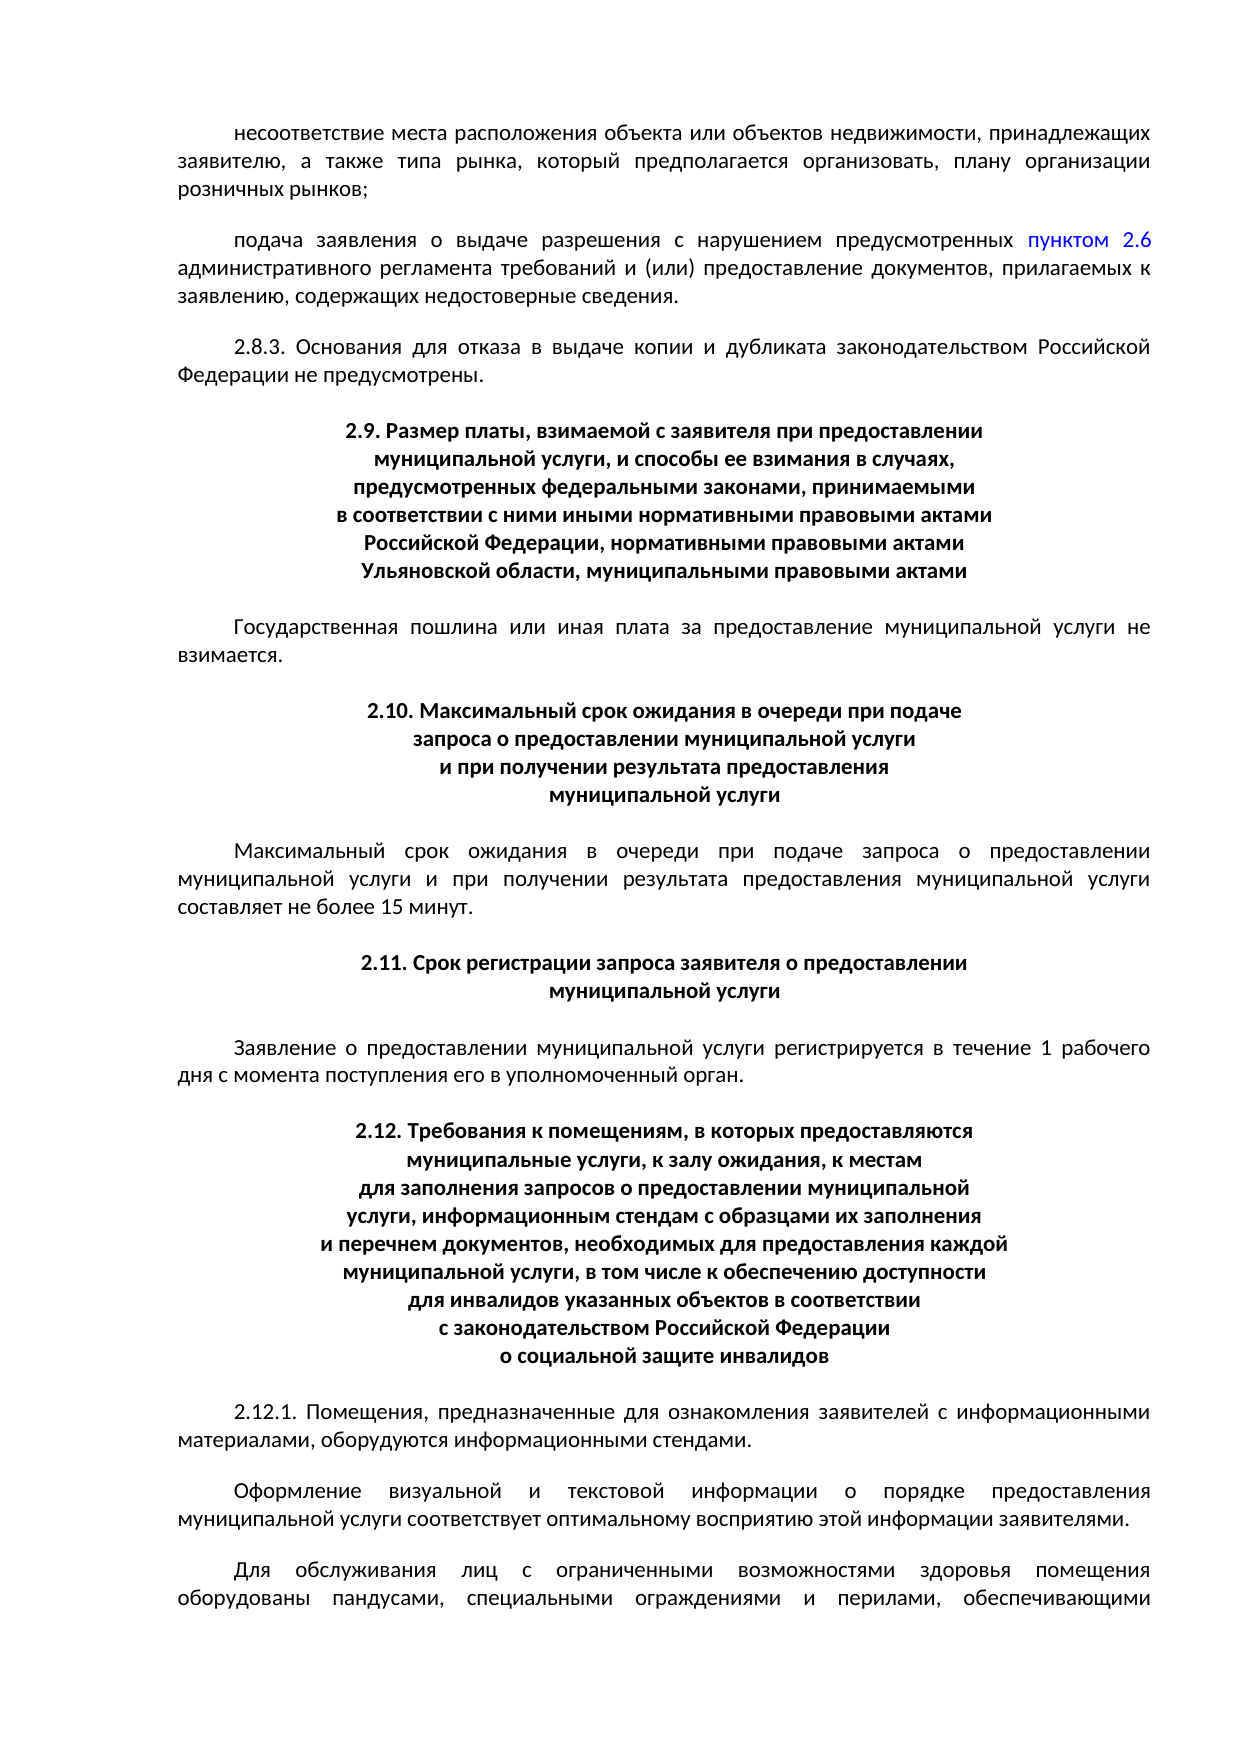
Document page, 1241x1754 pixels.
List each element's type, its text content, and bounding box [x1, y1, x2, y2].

text подача заявления о выдаче разрешения с нарушением предусмотренных пунктом 2.6 административного регламента требований и (или) предоставление документов, прилагаемых к заявлению, содержащих недостоверные сведения. [177, 225, 1152, 309]
text Заявление о предоставлении муниципальной услуги регистрируется в течение 1 рабочего дня с момента поступления его в уполномоченный орган. [177, 1033, 1152, 1089]
text Государственная пошлина или иная плата за предоставление муниципальной услуги не взимается. [177, 612, 1152, 668]
text несоответствие места расположения объекта или объектов недвижимости, принадлежащих заявителю, а также типа рынка, который предполагается организовать, плану организации розничных рынков; [177, 118, 1152, 202]
text Максимальный срок ожидания в очереди при подаче запроса о предоставлении муниципальной услуги и при получении результата предоставления муниципальной услуги составляет не более 15 минут. [177, 836, 1152, 921]
title 2.11. Срок регистрации запроса заявителя о предоставлении [177, 948, 1152, 977]
title Российской Федерации, нормативными правовыми актами [177, 528, 1152, 556]
title услуги, информационным стендам с образцами их заполнения [177, 1201, 1152, 1229]
title муниципальной услуги, в том числе к обеспечению доступности [177, 1257, 1152, 1285]
title предусмотренных федеральными законами, принимаемыми [177, 472, 1152, 500]
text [177, 1555, 1152, 1611]
title 2.12. Требования к помещениям, в которых предоставляются [177, 1117, 1152, 1145]
title для заполнения запросов о предоставлении муниципальной [177, 1173, 1152, 1201]
title муниципальной услуги [177, 780, 1152, 808]
title и перечнем документов, необходимых для предоставления каждой [177, 1229, 1152, 1257]
title Ульяновской области, муниципальными правовыми актами [177, 556, 1152, 584]
title в соответствии с ними иными нормативными правовыми актами [177, 500, 1152, 528]
title муниципальной услуги, и способы ее взимания в случаях, [177, 444, 1152, 472]
text Оформление визуальной и текстовой информации о порядке предоставления муниципальной услуги соответствует оптимальному восприятию этой информации заявителями. [177, 1476, 1152, 1532]
title для инвалидов указанных объектов в соответствии [177, 1285, 1152, 1313]
title 2.10. Максимальный срок ожидания в очереди при подаче [177, 696, 1152, 724]
title и при получении результата предоставления [177, 752, 1152, 780]
title 2.9. Размер платы, взимаемой с заявителя при предоставлении [177, 416, 1152, 444]
title с законодательством Российской Федерации [177, 1313, 1152, 1341]
title запроса о предоставлении муниципальной услуги [177, 724, 1152, 752]
title муниципальные услуги, к залу ожидания, к местам [177, 1145, 1152, 1173]
title муниципальной услуги [177, 977, 1152, 1004]
title о социальной защите инвалидов [177, 1341, 1152, 1369]
text 2.12.1. Помещения, предназначенные для ознакомления заявителей с информационными материалами, оборудуются информационными стендами. [177, 1397, 1152, 1453]
text 2.8.3. Основания для отказа в выдаче копии и дубликата законодательством Российской Федерации не предусмотрены. [177, 332, 1152, 388]
